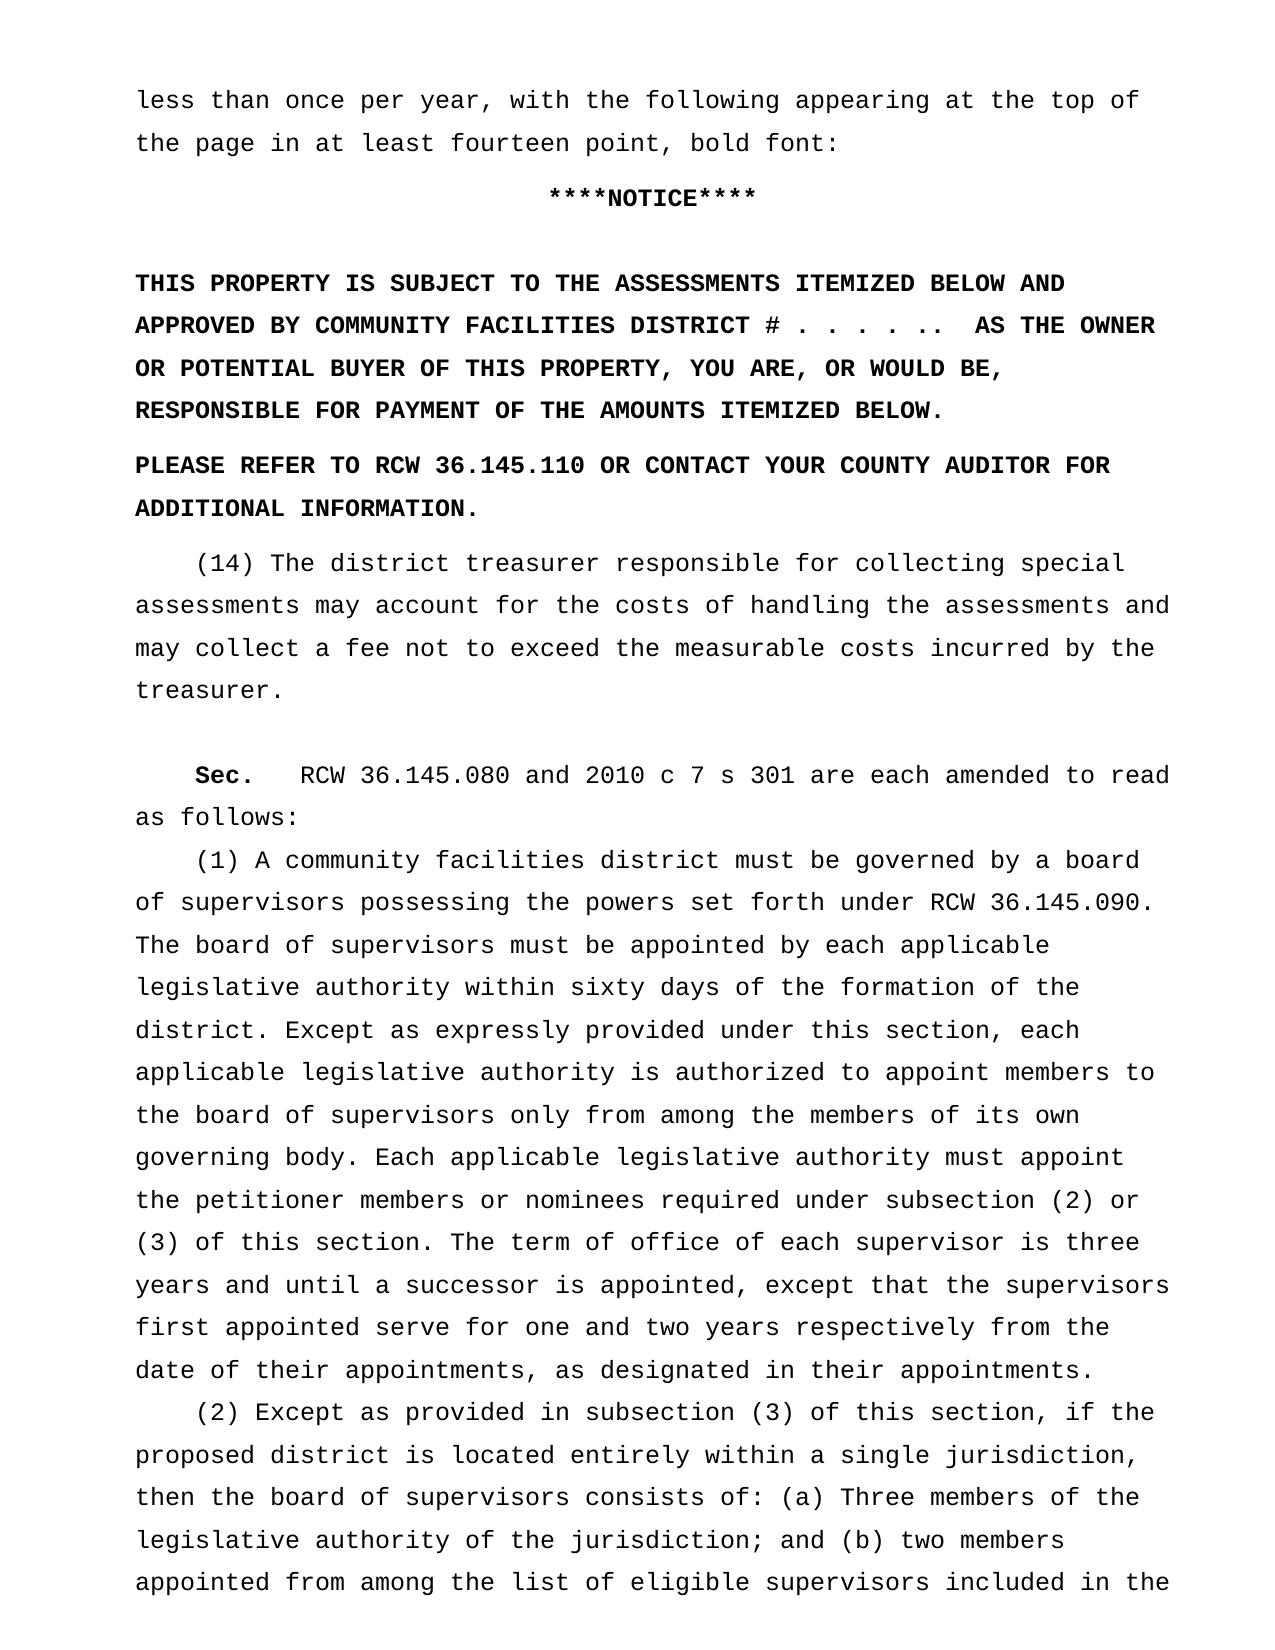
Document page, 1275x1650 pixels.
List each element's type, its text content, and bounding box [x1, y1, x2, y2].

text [135, 75, 1170, 160]
text THIS PROPERTY IS SUBJECT TO THE ASSESSMENTS ITEMIZED BELOW AND APPROVED BY COMMUNITY FACILITIES DISTRICT # . . . . .. AS THE OWNER OR POTENTIAL BUYER OF THIS PROPERTY, YOU ARE, OR WOULD BE, RESPONSIBLE FOR PAYMENT OF THE AMOUNTS ITEMIZED BELOW. [135, 257, 1170, 427]
text PLEASE REFER TO RCW 36.145.110 OR CONTACT YOUR COUNTY AUDITOR FOR ADDITIONAL INFORMATION. [135, 440, 1170, 525]
text (1) A community facilities district must be governed by a board of supervisors possessing the powers set forth under RCW 36.145.090. The board of supervisors must be appointed by each applicable legislative authority within sixty days of the formation of the district. Except as expressly provided under this section, each applicable legislative authority is authorized to appoint members to the board of supervisors only from among the members of its own governing body. Each applicable legislative authority must appoint the petitioner members or nominees required under subsection (2) or (3) of this section. The term of office of each supervisor is three years and until a successor is appointed, except that the supervisors first appointed serve for one and two years respectively from the date of their appointments, as designated in their appointments. [135, 834, 1170, 1387]
text (14) The district treasurer responsible for collecting special assessments may account for the costs of handling the assessments and may collect a fee not to exceed the measurable costs incurred by the treasurer. [135, 537, 1170, 707]
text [135, 1387, 1170, 1599]
text Sec. RCW 36.145.080 and 2010 c 7 s 301 are each amended to read as follows: [135, 749, 1170, 834]
text ****NOTICE**** [135, 172, 1170, 215]
